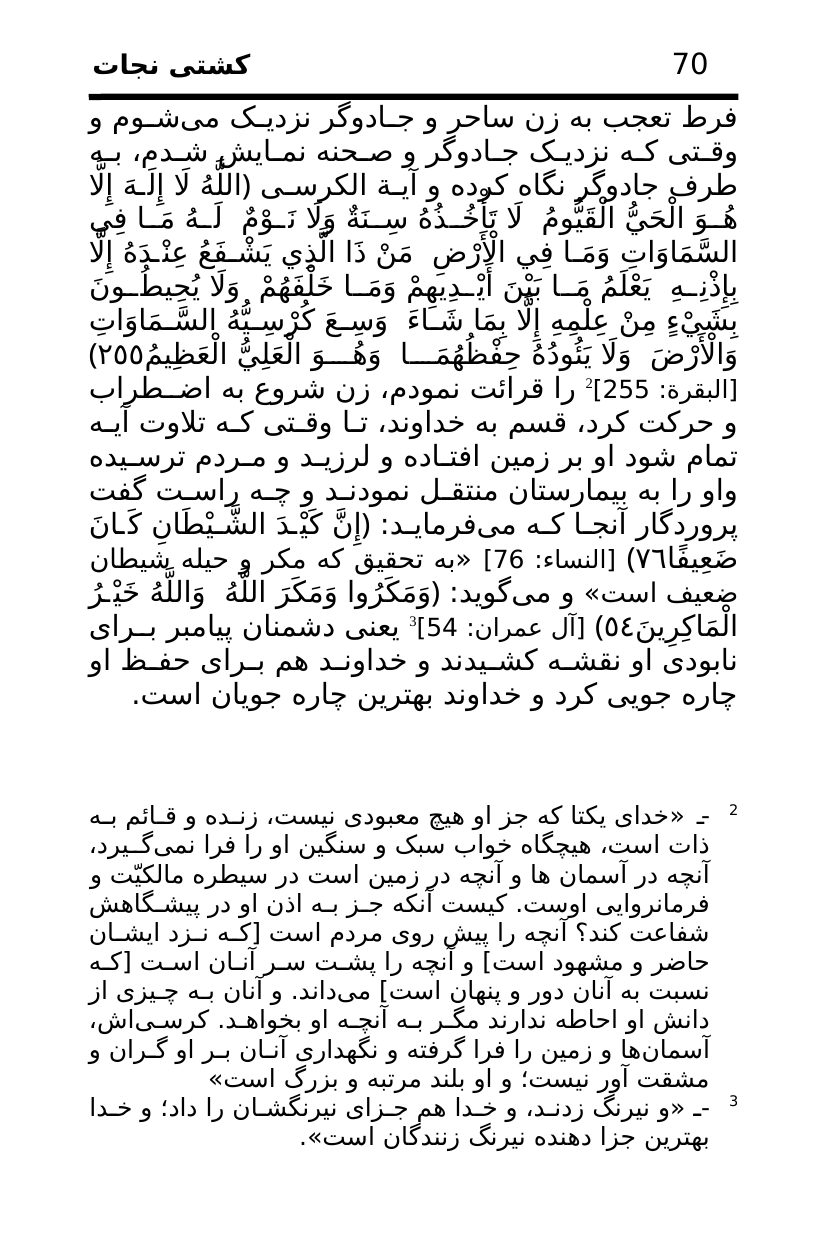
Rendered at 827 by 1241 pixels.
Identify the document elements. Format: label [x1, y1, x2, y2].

text [89, 100, 738, 711]
